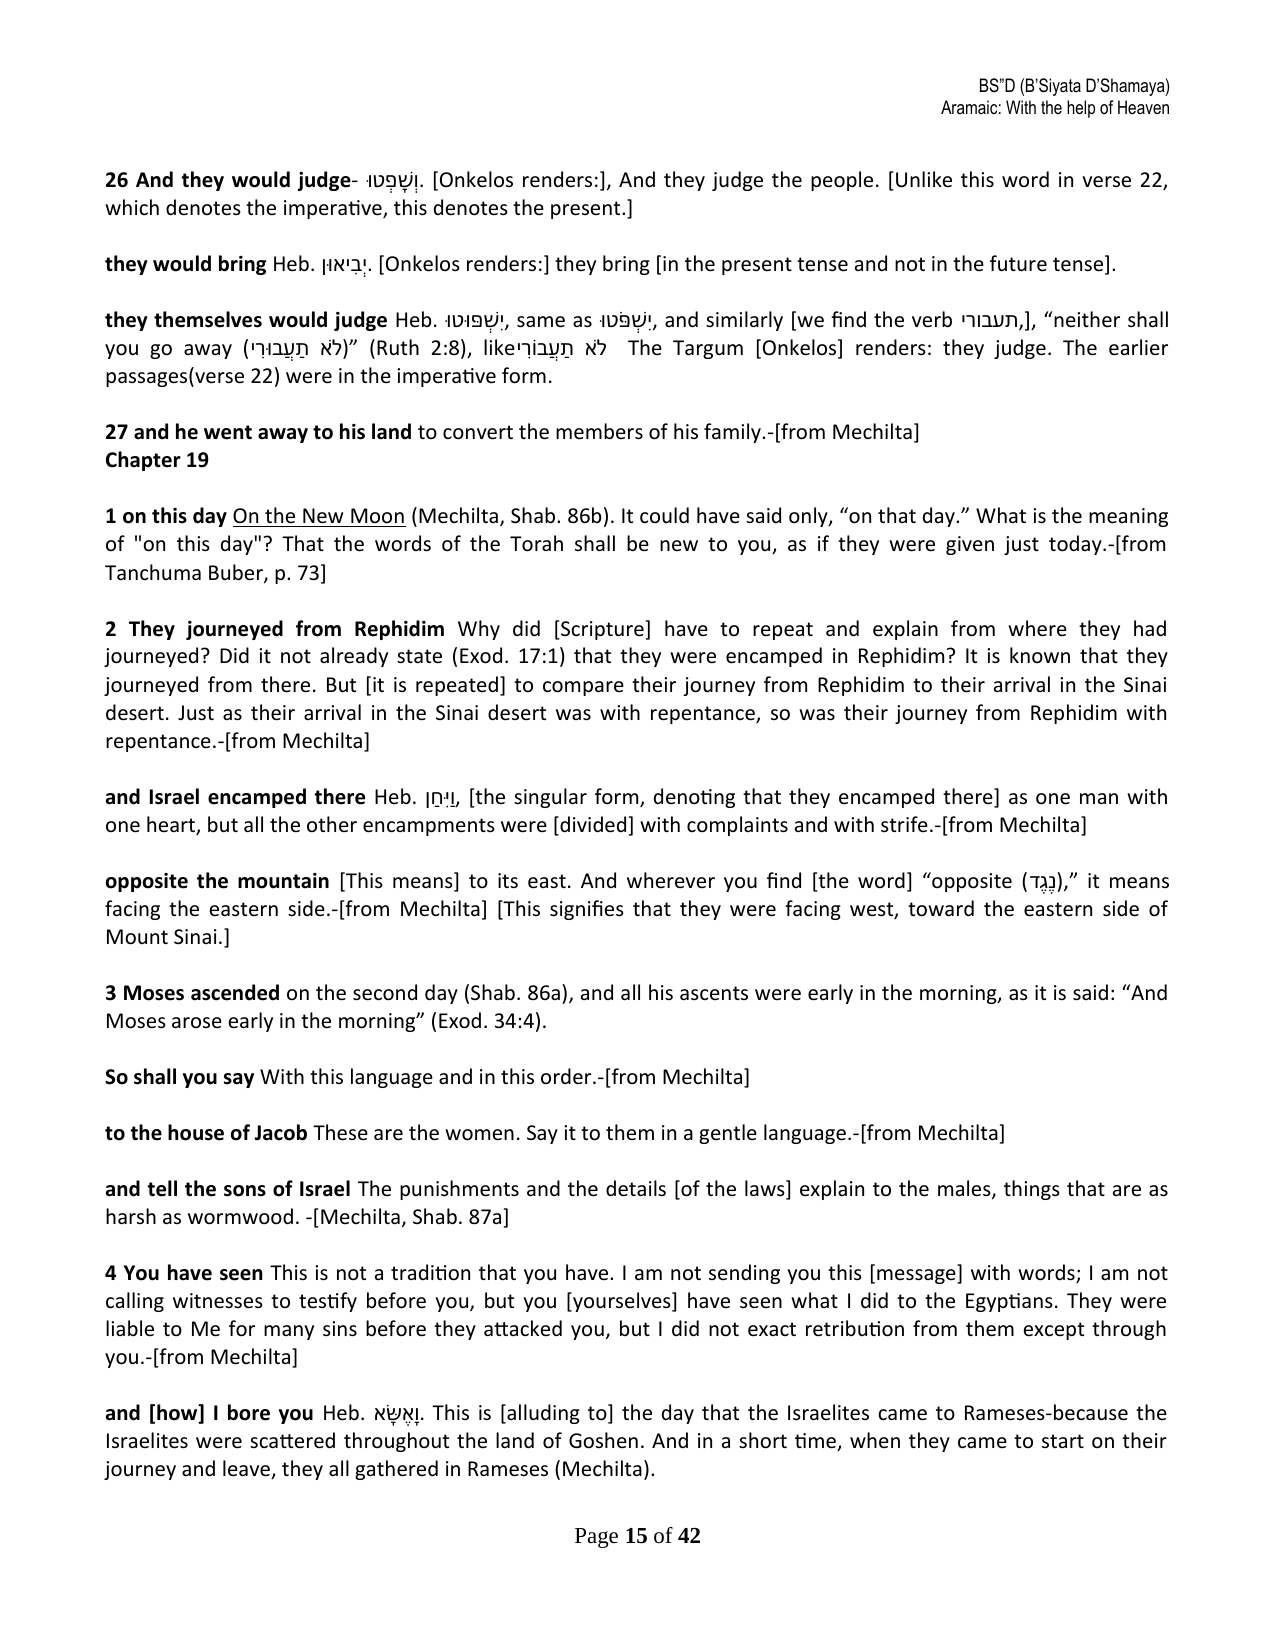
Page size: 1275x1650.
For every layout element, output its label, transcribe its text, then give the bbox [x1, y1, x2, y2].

text they would bring Heb. יְבִיאוּן. [Onkelos renders:] they bring [in the present tense and not in the future tense]. [105, 249, 1170, 277]
text and tell the sons of Israel The punishments and the details [of the laws] explain to the males, things that are as harsh as wormwood. -[Mechilta, Shab. 87a] [105, 1174, 1170, 1230]
text and [how] I bore you Heb. וָאֶשָּׂא. This is [alluding to] the day that the Israelites came to Rameses-because the Israelites were scattered throughout the land of Goshen. And in a short time, when they came to start on their journey and leave, they all gathered in Rameses (Mechilta). [105, 1398, 1170, 1482]
text opposite the mountain [This means] to its east. And wherever you find [the word] “opposite (נֶגֶד),” it means facing the eastern side.-[from Mechilta] [This signifies that they were facing west, toward the eastern side of Mount Sinai.] [105, 866, 1170, 950]
text 27 and he went away to his land to convert the members of his family.-[from Mechilta] [105, 417, 1170, 446]
text 4 You have seen This is not a tradition that you have. I am not sending you this [message] with words; I am not calling witnesses to testify before you, but you [yourselves] have seen what I did to the Egyptians. They were liable to Me for many sins before they attacked you, but I did not exact retribution from them except through you.-[from Mechilta] [105, 1258, 1170, 1370]
text 3 Moses ascended on the second day (Shab. 86a), and all his ascents were early in the morning, as it is said: “And Moses arose early in the morning” (Exod. 34:4). [105, 978, 1170, 1034]
text 26 And they would judge- וְשָׁפְטוּ. [Onkelos renders:], And they judge the people. [Unlike this word in verse 22, which denotes the imperative, this denotes the present.] [105, 165, 1170, 221]
text So shall you say With this language and in this order.-[from Mechilta] [105, 1062, 1170, 1090]
text to the house of Jacob These are the women. Say it to them in a gentle language.-[from Mechilta] [105, 1118, 1170, 1146]
text 1 on this day On the New Moon (Mechilta, Shab. 86b). It could have said only, “on that day.” What is the meaning of "on this day"? That the words of the Torah shall be new to you, as if they were given just today.-[from Tanchuma Buber, p. 73] [105, 502, 1170, 586]
text Chapter 19 [105, 446, 1170, 473]
text they themselves would judge Heb. יִשְׁפּוּטוּ, same as יִשְׁפֺּטוּ, and similarly [we find the verb תעבורי,], “neither shall you go away (לֹא תַעֲבוּרִי)” (Ruth 2:8), likeלֹא תַעֲבוֺרִי The Targum [Onkelos] renders: they judge. The earlier passages(verse 22) were in the imperative form. [105, 305, 1170, 389]
text 2 They journeyed from Rephidim Why did [Scripture] have to repeat and explain from where they had journeyed? Did it not already state (Exod. 17:1) that they were encamped in Rephidim? It is known that they journeyed from there. But [it is repeated] to compare their journey from Rephidim to their arrival in the Sinai desert. Just as their arrival in the Sinai desert was with repentance, so was their journey from Rephidim with repentance.-[from Mechilta] [105, 614, 1170, 754]
text and Israel encamped there Heb. וַיִּחַן, [the singular form, denoting that they encamped there] as one man with one heart, but all the other encampments were [divided] with complaints and with strife.-[from Mechilta] [105, 782, 1170, 838]
